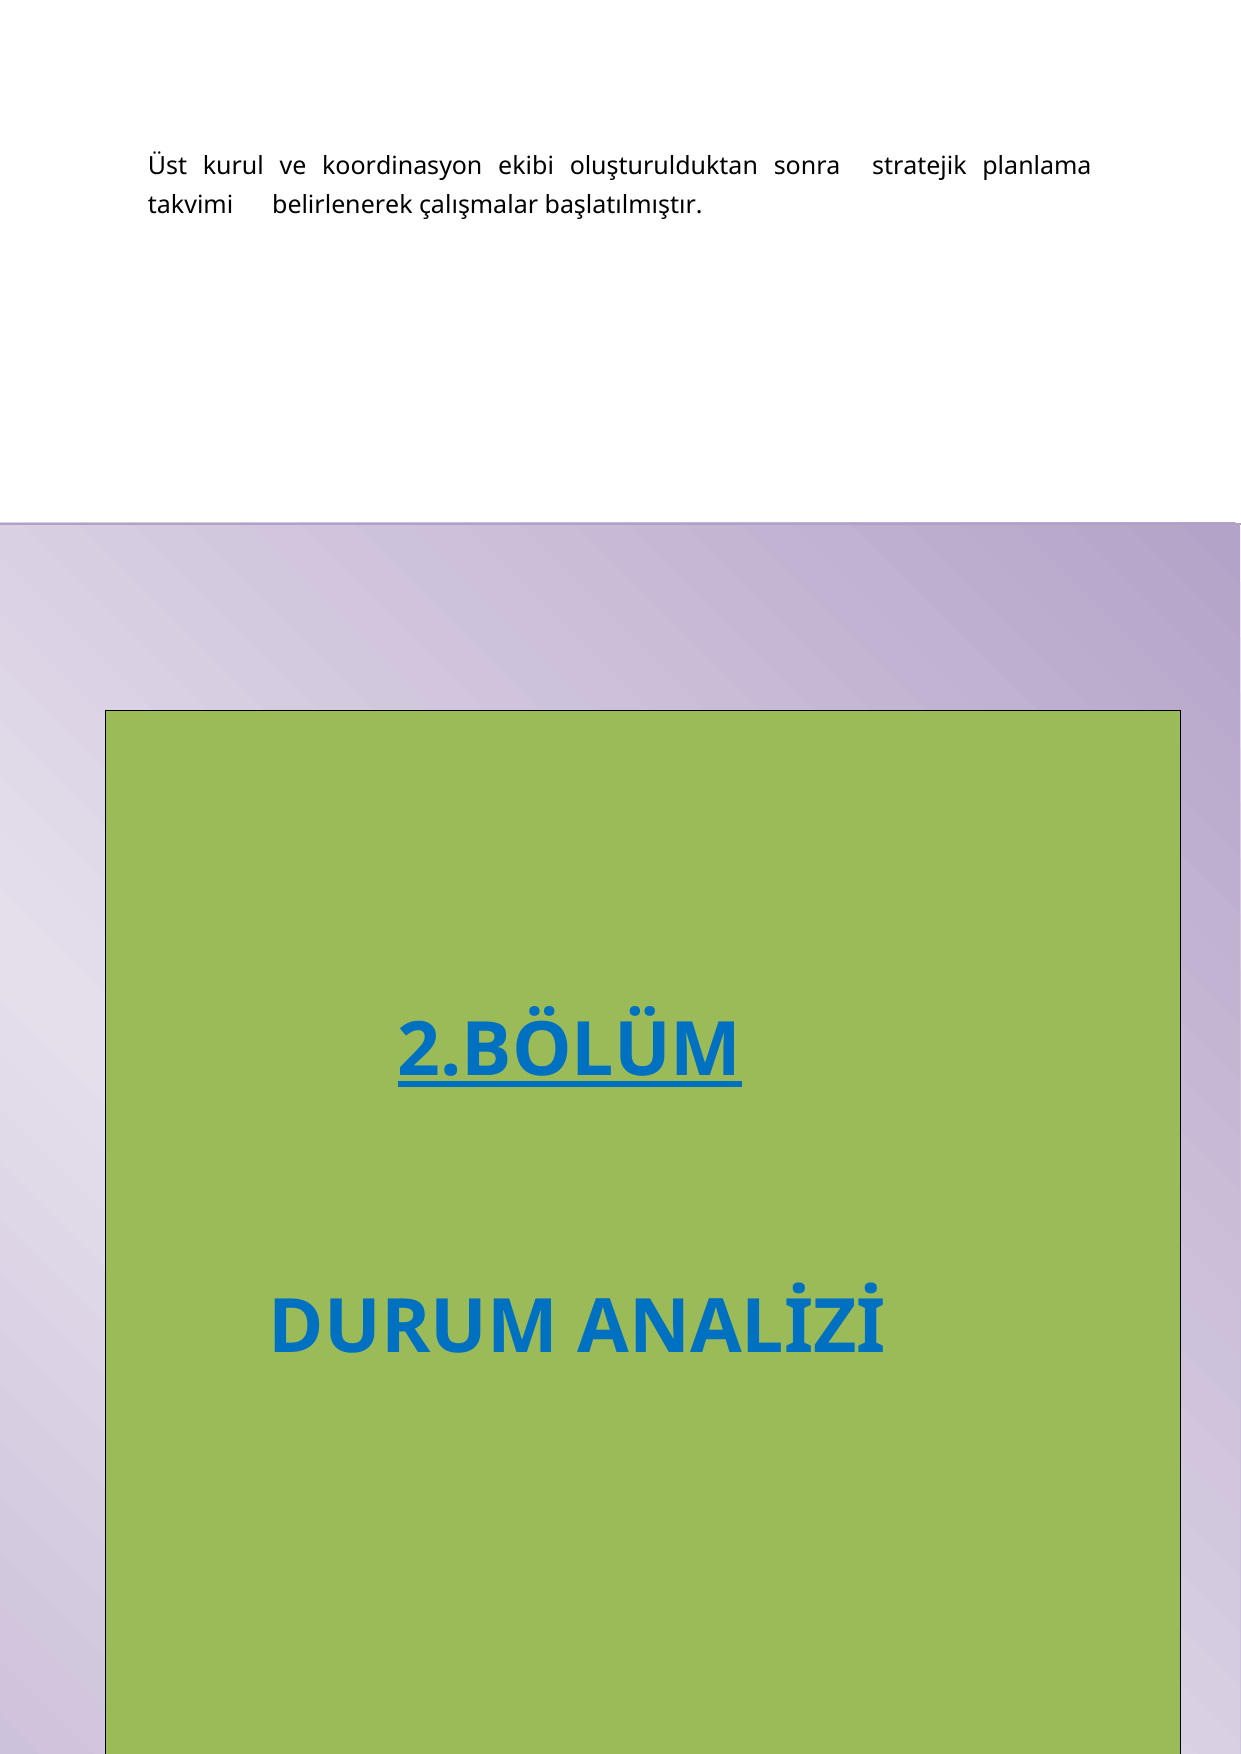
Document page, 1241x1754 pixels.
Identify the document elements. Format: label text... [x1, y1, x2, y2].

text Üst kurul ve koordinasyon ekibi oluşturulduktan sonra stratejik planlama takvimi belirlenerek çalışmalar başlatılmıştır. [148, 148, 1093, 221]
